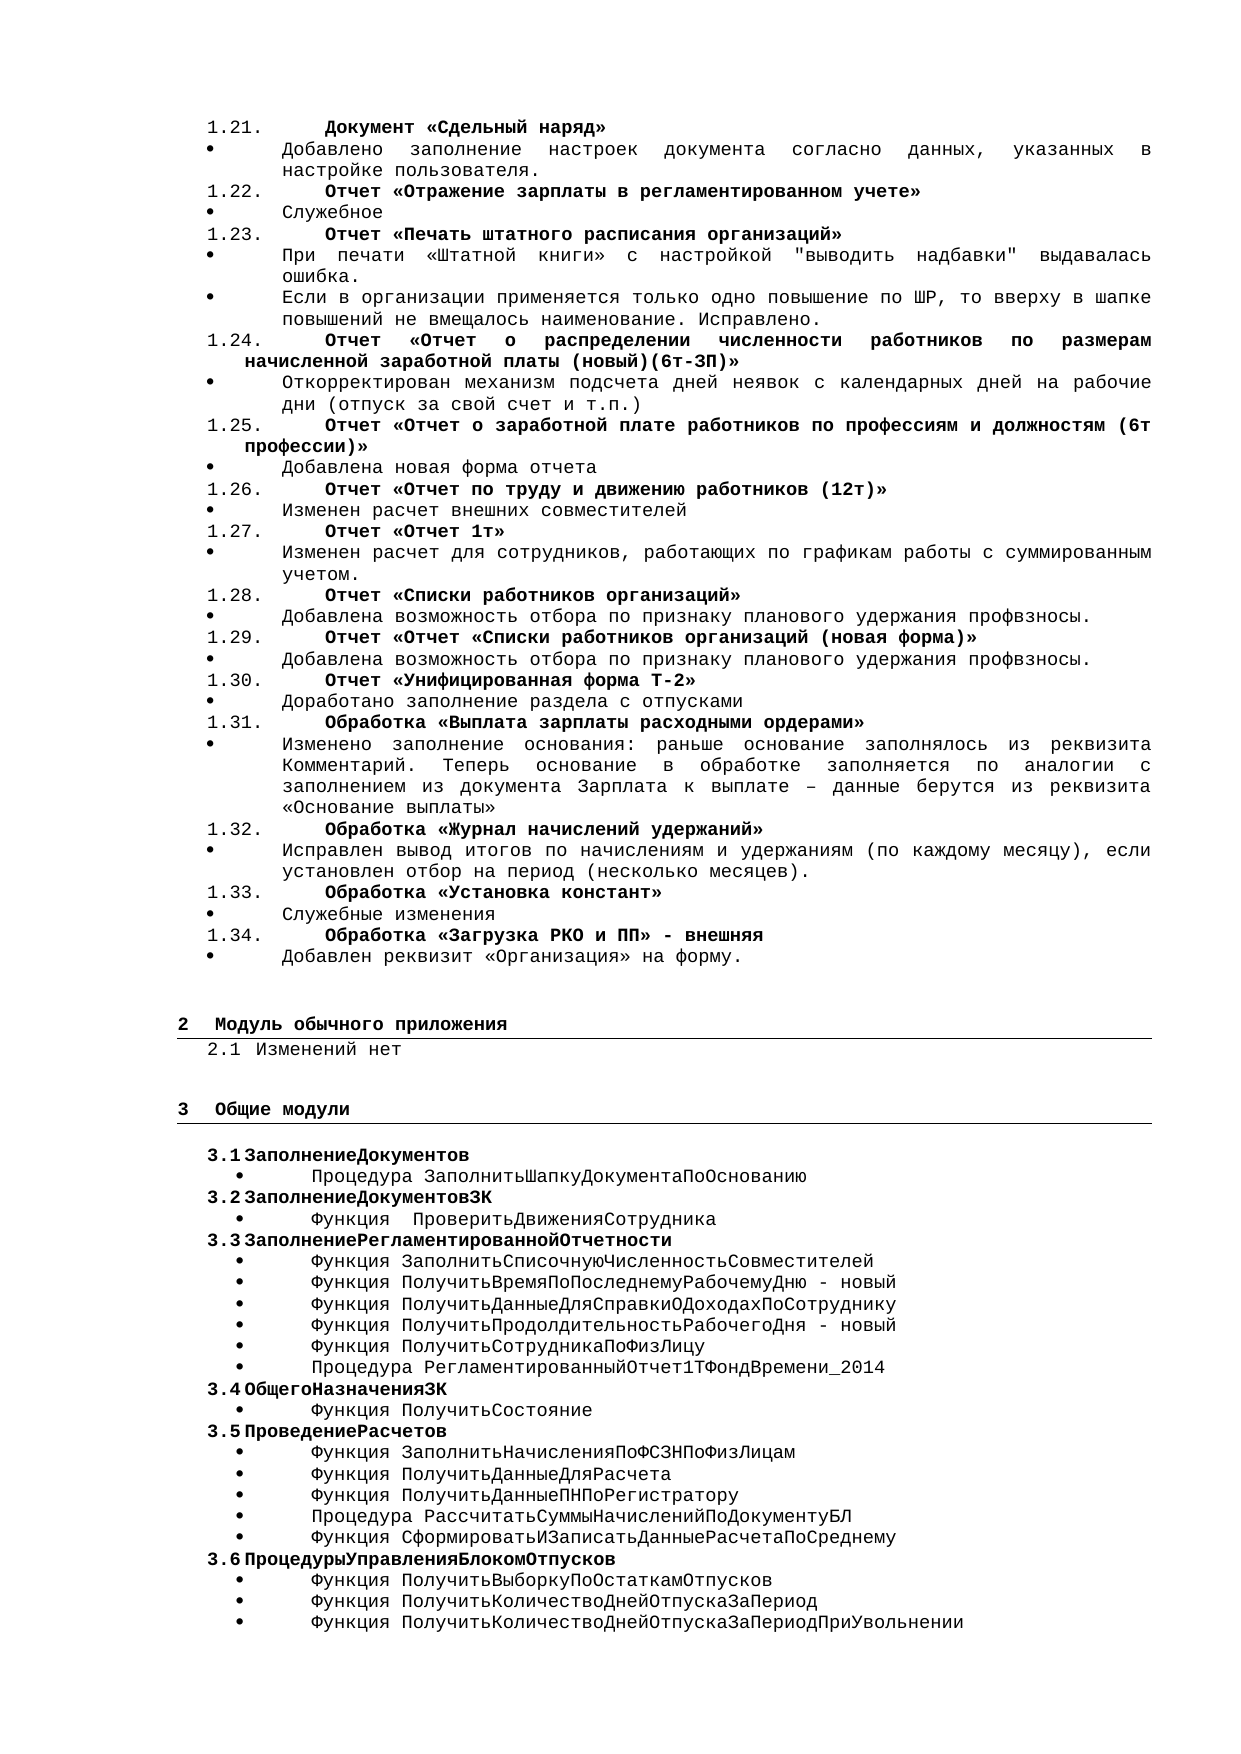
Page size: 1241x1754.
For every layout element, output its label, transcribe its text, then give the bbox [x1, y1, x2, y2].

list Откорректирован механизм подсчета дней неявок c календарных дней на рабочие дни (отпуск за свой счет и т.п.) [207, 373, 1152, 416]
list ПроведениеРасчетов [207, 1422, 1152, 1443]
list Функция СформироватьИЗаписатьДанныеРасчетаПоСреднему [236, 1528, 1152, 1549]
list Служебное [207, 203, 1152, 224]
list Функция ПолучитьДанныеПНПоРегистратору [236, 1486, 1152, 1507]
list Процедура ЗаполнитьШапкуДокументаПоОснованию [236, 1167, 1152, 1188]
list Обработка «Выплата зарплаты расходными ордерами» [207, 713, 1152, 734]
list Функция ПолучитьКоличествоДнейОтпускаЗаПериодПриУвольнении [236, 1613, 1152, 1634]
list Обработка «Установка констант» [207, 883, 1152, 904]
list Служебные изменения [207, 904, 1152, 926]
list Изменен расчет внешних совместителей [207, 501, 1152, 522]
list ЗаполнениеДокументовЗК [207, 1188, 1152, 1209]
list Функция ПолучитьСостояние [236, 1401, 1152, 1422]
list Отчет «Унифицированная форма Т-2» [207, 671, 1152, 692]
list Функция ПолучитьСотрудникаПоФизЛицу [236, 1337, 1152, 1358]
list Отчет «Отражение зарплаты в регламентированном учете» [207, 182, 1152, 203]
list Добавлена новая форма отчета [207, 458, 1152, 479]
list Модуль обычного приложения [177, 1015, 1152, 1038]
list Общие модули [177, 1100, 1152, 1123]
list Отчет «Отчет по труду и движению работников (12т)» [207, 479, 1152, 501]
list Функция ЗаполнитьСписочнуюЧисленностьСовместителей [236, 1252, 1152, 1273]
list Функция ПолучитьВыборкуПоОстаткамОтпусков [236, 1571, 1152, 1592]
list Исправлен вывод итогов по начислениям и удержаниям (по каждому месяцу), если установлен отбор на период (несколько месяцев). [207, 841, 1152, 883]
list ЗаполнениеДокументов [207, 1146, 1152, 1167]
list Добавлен реквизит «Организация» на форму. [207, 947, 1152, 968]
list Изменен расчет для сотрудников, работающих по графикам работы с суммированным учетом. [207, 543, 1152, 586]
list Функция ПолучитьВремяПоПоследнемуРабочемуДню - новый [236, 1273, 1152, 1294]
list Изменено заполнение основания: раньше основание заполнялось из реквизита Комментарий. Теперь основание в обработке заполняется по аналогии с заполнением из документа Зарплата к выплате – данные берутся из реквизита «Основание выплаты» [207, 734, 1152, 819]
list Процедура РегламентированныйОтчет1ТФондВремени_2014 [236, 1358, 1152, 1379]
list Отчет «Отчет о заработной плате работников по профессиям и должностям (6т профессии)» [207, 416, 1152, 458]
list Функция ПроверитьДвиженияСотрудника [236, 1209, 1152, 1231]
list Изменений нет [207, 1039, 1152, 1061]
list Функция ПолучитьКоличествоДнейОтпускаЗаПериод [236, 1592, 1152, 1613]
list При печати «Штатной книги» с настройкой "выводить надбавки" выдавалась ошибка. [207, 246, 1152, 288]
list Доработано заполнение раздела с отпусками [207, 692, 1152, 713]
list Добавлена возможность отбора по признаку планового удержания профвзносы. [207, 607, 1152, 628]
list Если в организации применяется только одно повышение по ШР, то вверху в шапке повышений не вмещалось наименование. Исправлено. [207, 288, 1152, 331]
list Функция ПолучитьДанныеДляРасчета [236, 1464, 1152, 1486]
list Обработка «Загрузка РКО и ПП» - внешняя [207, 926, 1152, 947]
list Отчет «Отчет 1т» [207, 522, 1152, 543]
list ЗаполнениеРегламентированнойОтчетности [207, 1231, 1152, 1252]
list Отчет «Отчет о распределении численности работников по размерам начисленной заработной платы (новый)(6т-ЗП)» [207, 331, 1152, 373]
list Документ «Сдельный наряд» [207, 118, 1152, 139]
list Обработка «Журнал начислений удержаний» [207, 819, 1152, 841]
list Отчет «Списки работников организаций» [207, 586, 1152, 607]
list Функция ЗаполнитьНачисленияПоФСЗНПоФизЛицам [236, 1443, 1152, 1464]
list Добавлено заполнение настроек документа согласно данных, указанных в настройке пользователя. [207, 139, 1152, 182]
list ОбщегоНазначенияЗК [207, 1379, 1152, 1401]
list Отчет «Печать штатного расписания организаций» [207, 224, 1152, 246]
list Добавлена возможность отбора по признаку планового удержания профвзносы. [207, 649, 1152, 671]
list Процедура РассчитатьСуммыНачисленийПоДокументуБЛ [236, 1507, 1152, 1528]
list Отчет «Отчет «Списки работников организаций (новая форма)» [207, 628, 1152, 649]
list ПроцедурыУправленияБлокомОтпусков [207, 1549, 1152, 1571]
list Функция ПолучитьДанныеДляСправкиОДоходахПоСотруднику [236, 1294, 1152, 1316]
list Функция ПолучитьПродолдительностьРабочегоДня - новый [236, 1316, 1152, 1337]
